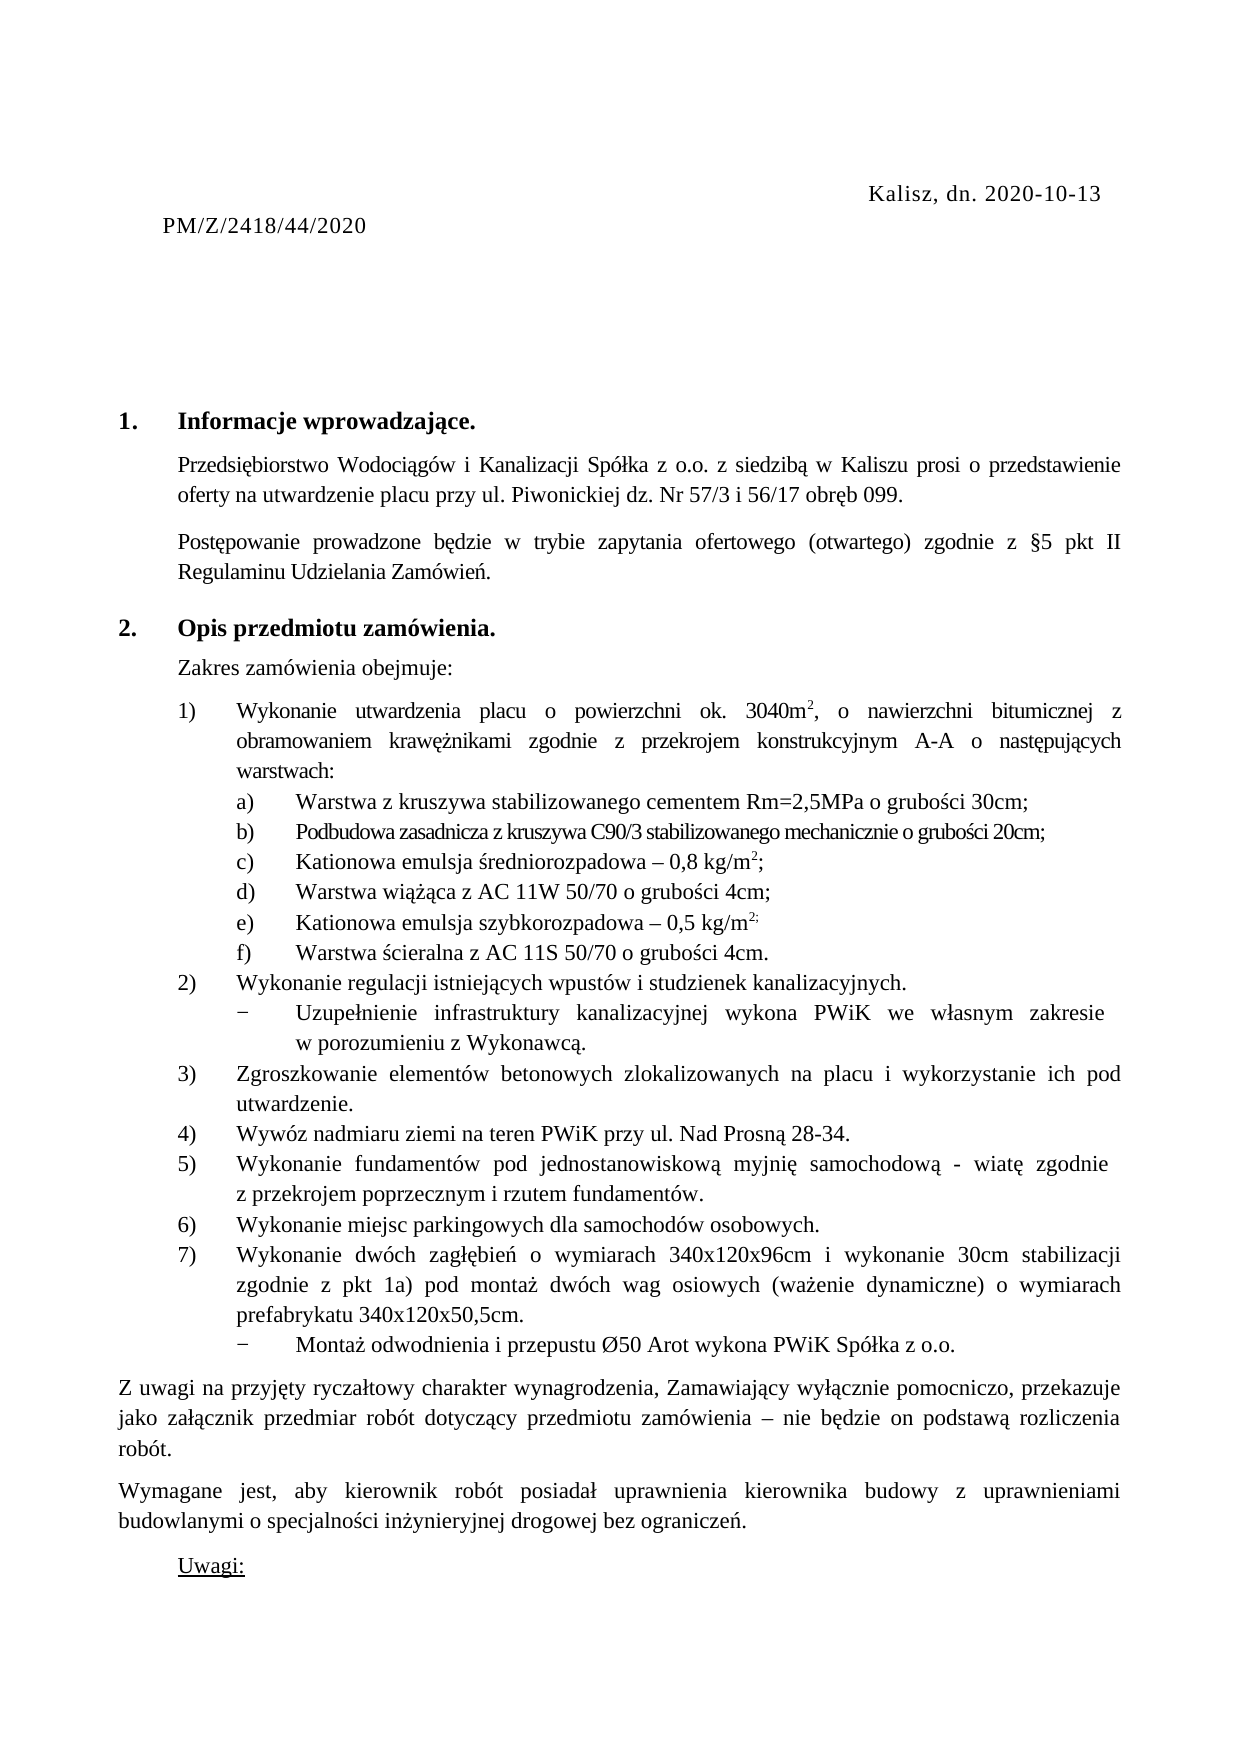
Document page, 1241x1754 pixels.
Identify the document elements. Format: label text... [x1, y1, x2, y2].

text Uwagi: [177, 1553, 1122, 1579]
list Warstwa z kruszywa stabilizowanego cementem Rm=2,5MPa o grubości 30cm; [236, 788, 1122, 814]
list Wykonanie dwóch zagłębień o wymiarach 340x120x96cm i wykonanie 30cm stabilizacji zgodnie z pkt 1a) pod montaż dwóch wag osiowych (ważenie dynamiczne) o wymiarach prefabrykatu 340x120x50,5cm. [177, 1241, 1122, 1328]
text Przedsiębiorstwo Wodociągów i Kanalizacji Spółka z o.o. z siedzibą w Kaliszu prosi o przedstawienie oferty na utwardzenie placu przy ul. Piwonickiej dz. Nr 57/3 i 56/17 obręb 099. [177, 451, 1122, 508]
list Warstwa ścieralna z AC 11S 50/70 o grubości 4cm. [236, 939, 1122, 965]
list Informacje wprowadzające. [118, 406, 1122, 435]
list Wywóz nadmiaru ziemi na teren PWiK przy ul. Nad Prosną 28-34. [177, 1120, 1122, 1146]
list Zgroszkowanie elementów betonowych zlokalizowanych na placu i wykorzystanie ich pod utwardzenie. [177, 1059, 1122, 1116]
list Wykonanie regulacji istniejących wpustów i studzienek kanalizacyjnych. [177, 969, 1122, 995]
text Zakres zamówienia obejmuje: [177, 654, 1122, 681]
list Wykonanie fundamentów pod jednostanowiskową myjnię samochodową - wiatę zgodnie z przekrojem poprzecznym i rzutem fundamentów. [177, 1150, 1122, 1207]
text PM/Z/2418/44/2020 [162, 212, 1122, 238]
list Montaż odwodnienia i przepustu Ø50 Arot wykona PWiK Spółka z o.o. [236, 1331, 1122, 1358]
list Wykonanie utwardzenia placu o powierzchni ok. 3040m2, o nawierzchni bitumicznej z obramowaniem krawężnikami zgodnie z przekrojem konstrukcyjnym A-A o następujących warstwach: [177, 697, 1122, 784]
list Uzupełnienie infrastruktury kanalizacyjnej wykona PWiK we własnym zakresie w porozumieniu z Wykonawcą. [236, 999, 1122, 1056]
list Warstwa wiążąca z AC 11W 50/70 o grubości 4cm; [236, 878, 1122, 905]
text Postępowanie prowadzone będzie w trybie zapytania ofertowego (otwartego) zgodnie z §5 pkt II Regulaminu Udzielania Zamówień. [177, 528, 1122, 584]
list Kationowa emulsja szybkorozpadowa – 0,5 kg/m2; [236, 908, 1122, 935]
text Z uwagi na przyjęty ryczałtowy charakter wynagrodzenia, Zamawiający wyłącznie pomocniczo, przekazuje jako załącznik przedmiar robót dotyczący przedmiotu zamówienia – nie będzie on podstawą rozliczenia robót. [118, 1374, 1122, 1461]
list Wykonanie miejsc parkingowych dla samochodów osobowych. [177, 1211, 1122, 1237]
text Wymagane jest, aby kierownik robót posiadał uprawnienia kierownika budowy z uprawnieniami budowlanymi o specjalności inżynieryjnej drogowej bez ograniczeń. [118, 1477, 1122, 1534]
text Kalisz, dn. 2020-10-13 [793, 180, 1122, 207]
list Podbudowa zasadnicza z kruszywa C90/3 stabilizowanego mechanicznie o grubości 20cm; [236, 818, 1122, 844]
list Kationowa emulsja średniorozpadowa – 0,8 kg/m2; [236, 848, 1122, 874]
list Opis przedmiotu zamówienia. [118, 613, 1122, 642]
